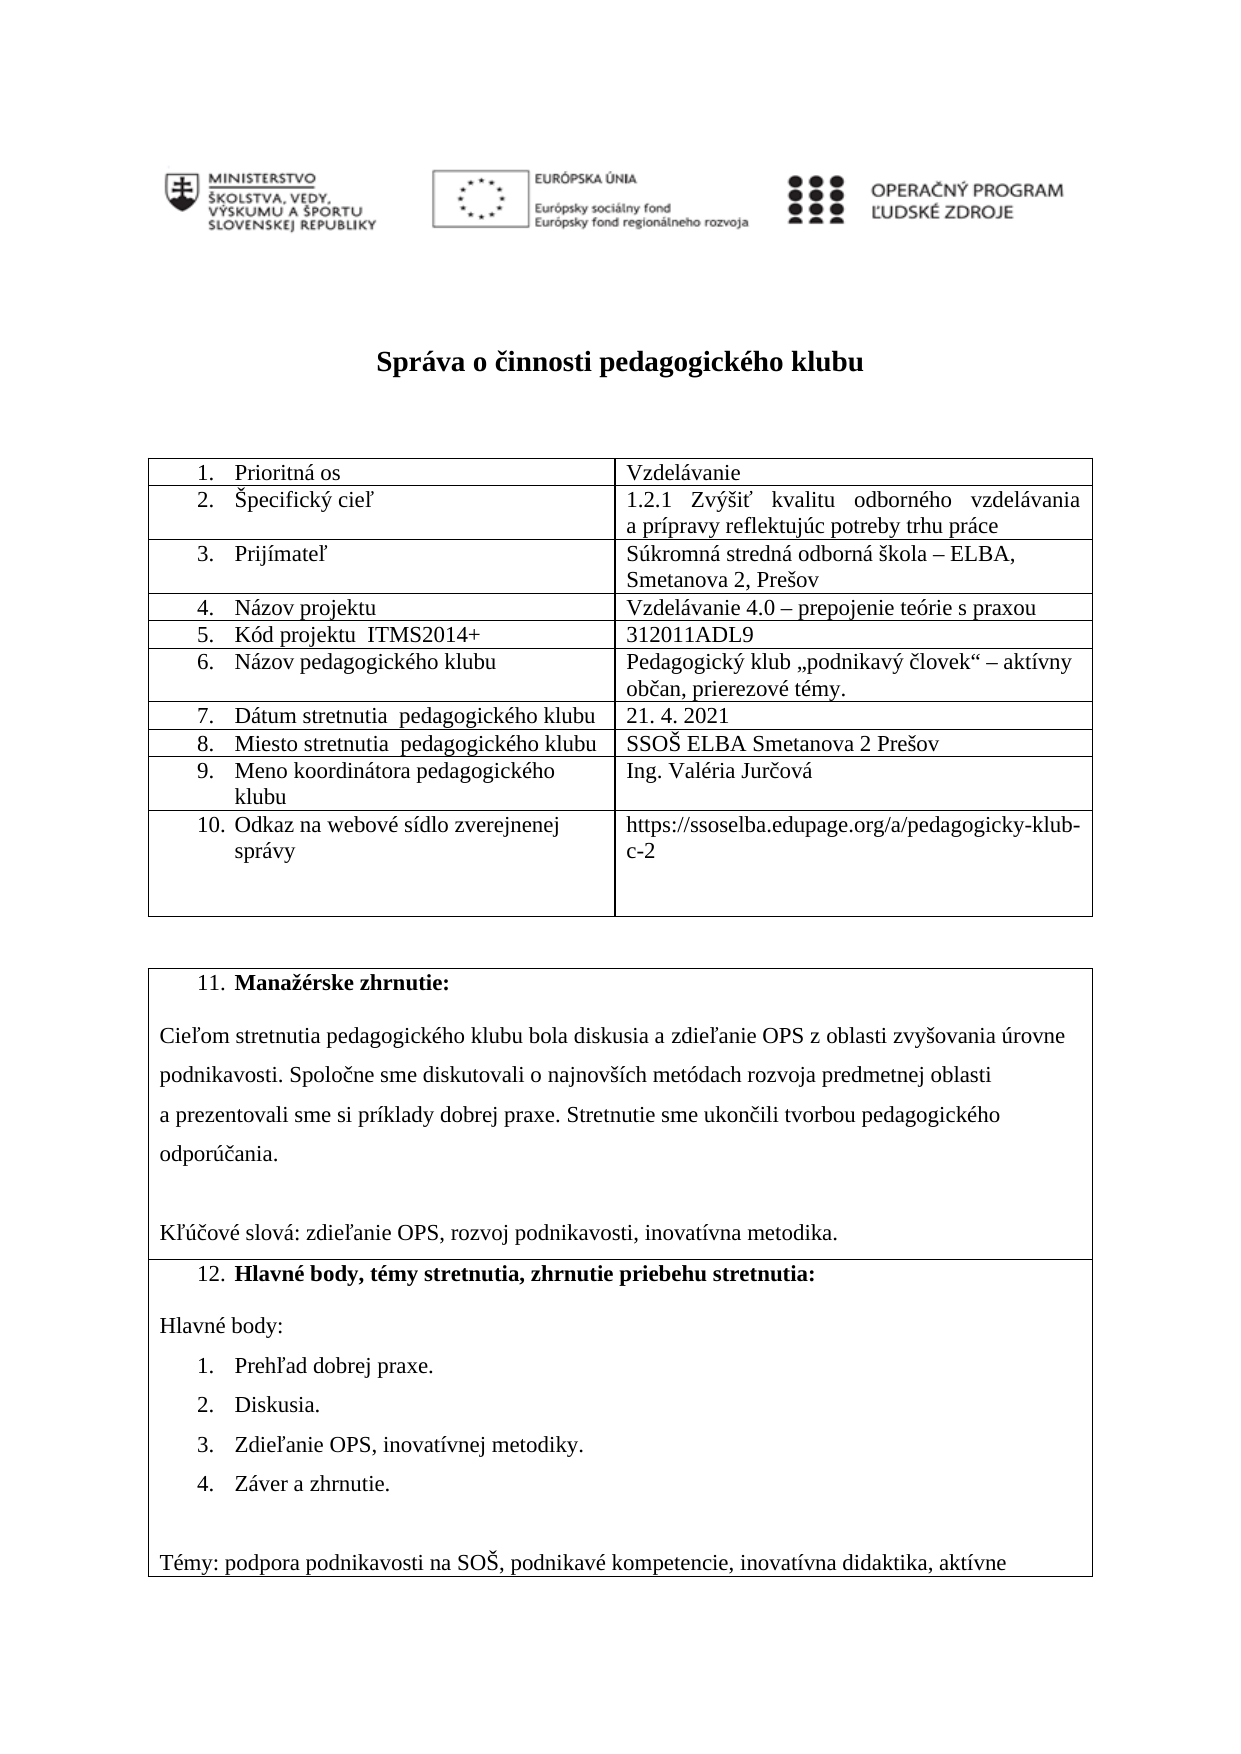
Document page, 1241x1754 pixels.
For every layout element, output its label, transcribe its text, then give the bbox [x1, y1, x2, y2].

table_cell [149, 1260, 1092, 1576]
table_header Manažérske zhrnutie: Cieľom stretnutia pedagogického klubu bola diskusia a zdieľanie OPS z oblasti zvyšovania úrovne podnikavosti. Spoločne sme diskutovali o najnovších metódach rozvoja predmetnej oblasti a prezentovali sme si príklady dobrej praxe. Stretnutie sme ukončili tvorbou pedagogického odporúčania. Kľúčové slová: zdieľanie OPS, rozvoj podnikavosti, inovatívna metodika. [149, 969, 1092, 1259]
table_cell SSOŠ ELBA Smetanova 2 Prešov [616, 730, 1092, 756]
table_cell Miesto stretnutia pedagogického klubu [149, 730, 614, 756]
table_cell 21. 4. 2021 [616, 702, 1092, 728]
table_header Vzdelávanie [616, 459, 1092, 485]
table_cell Meno koordinátora pedagogického klubu [149, 757, 614, 810]
text Správa o činnosti pedagogického klubu [148, 344, 1093, 378]
table_cell Odkaz na webové sídlo zverejnenej správy [149, 811, 614, 916]
table_header Prioritná os [149, 459, 614, 485]
table_cell Vzdelávanie 4.0 – prepojenie teórie s praxou [616, 594, 1092, 620]
table_cell Názov projektu [149, 594, 614, 620]
table_cell Dátum stretnutia pedagogického klubu [149, 702, 614, 728]
table_cell 1.2.1 Zvýšiť kvalitu odborného vzdelávania a prípravy reflektujúc potreby trhu práce [616, 486, 1092, 539]
table_cell Pedagogický klub „podnikavý človek“ – aktívny občan, prierezové témy. [616, 649, 1092, 701]
table_cell Súkromná stredná odborná škola – ELBA, Smetanova 2, Prešov [616, 540, 1092, 593]
table_cell 312011ADL9 [616, 621, 1092, 647]
picture [147, 147, 1093, 266]
table_cell Názov pedagogického klubu [149, 649, 614, 701]
table_cell https://ssoselba.edupage.org/a/pedagogicky-klub-c-2 [616, 811, 1092, 916]
table_cell Ing. Valéria Jurčová [616, 757, 1092, 810]
table_cell Prijímateľ [149, 540, 614, 593]
table_cell Špecifický cieľ [149, 486, 614, 539]
table_cell Kód projektu ITMS2014+ [149, 621, 614, 647]
